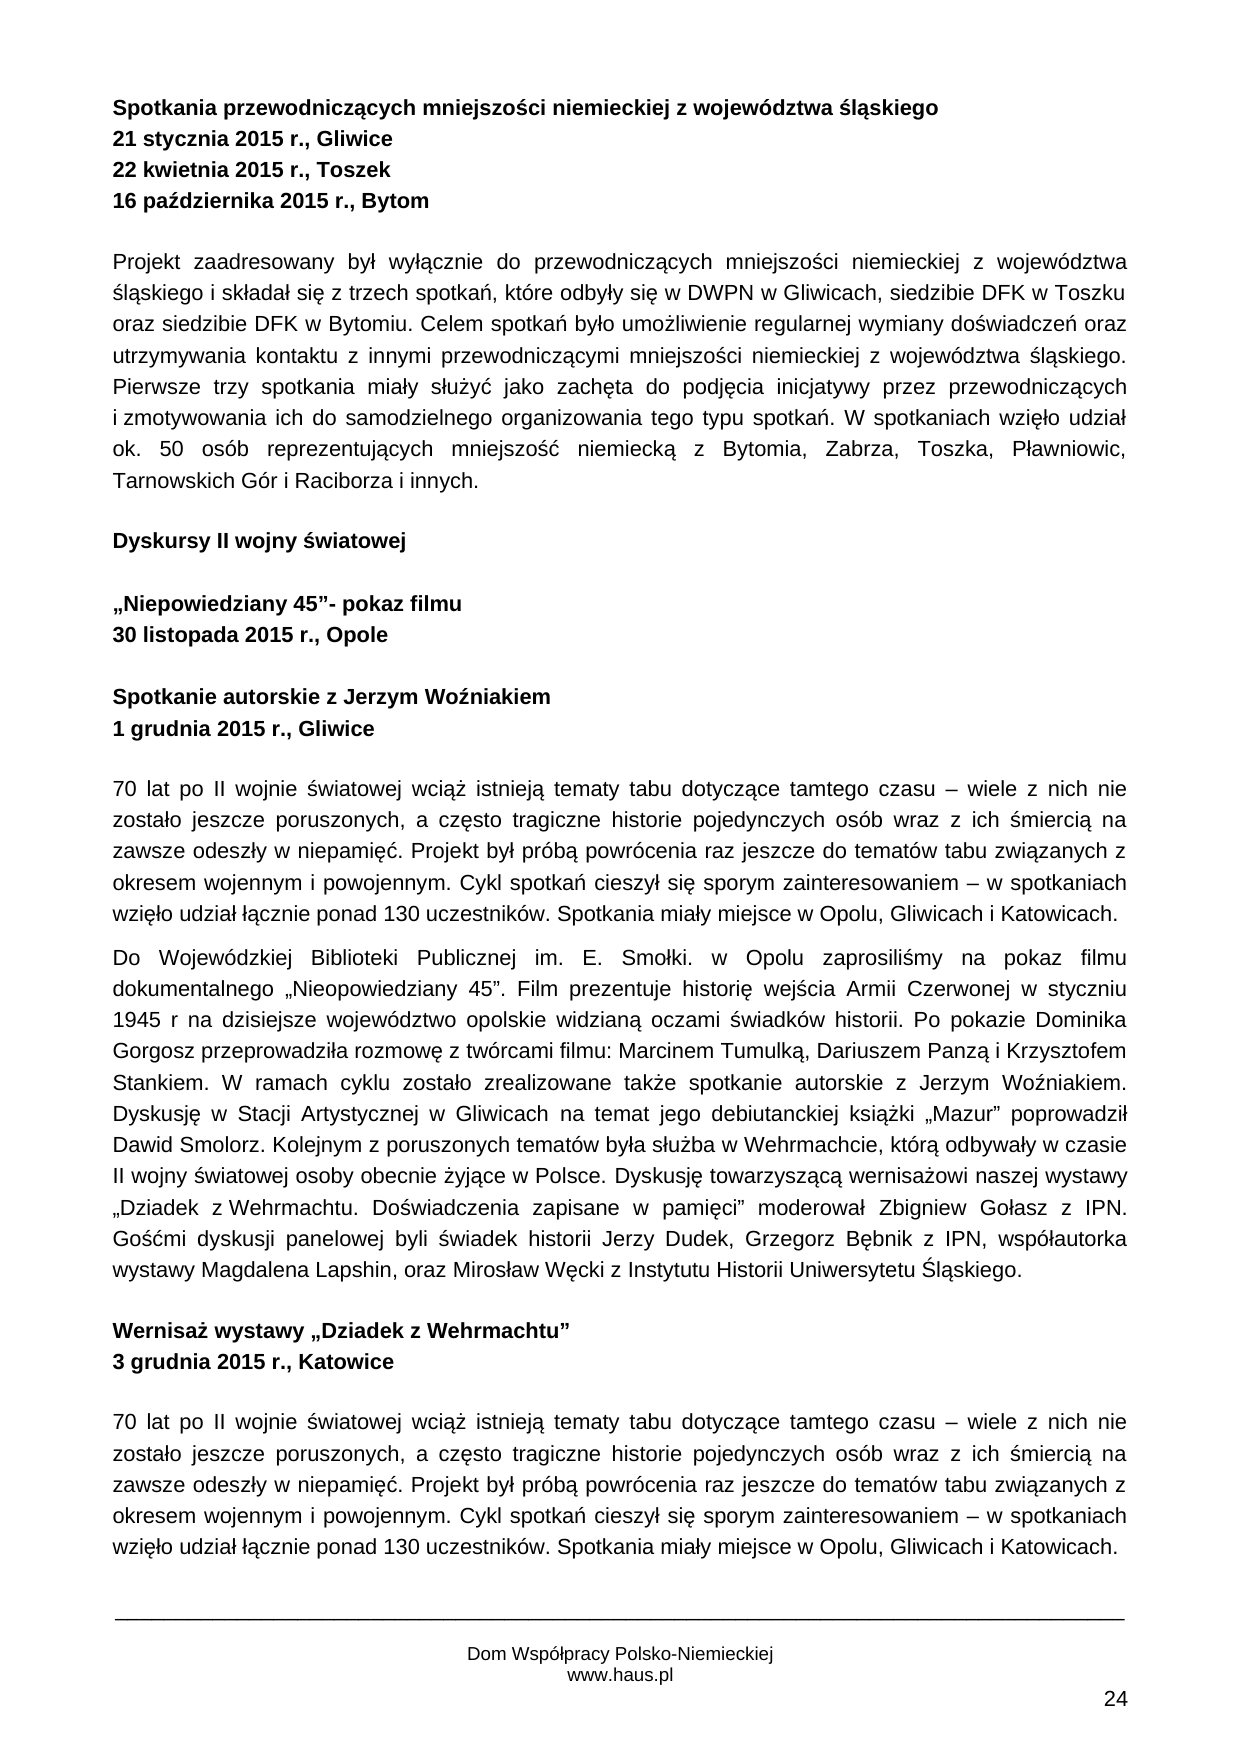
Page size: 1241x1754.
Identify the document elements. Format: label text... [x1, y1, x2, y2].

subtitle Wernisaż wystawy „Dziadek z Wehrmachtu” 3 grudnia 2015 r., Katowice [112, 1312, 1128, 1374]
subtitle Dyskursy II wojny światowej „Niepowiedziany 45”- pokaz filmu 30 listopada 2015 r., Opole [112, 522, 1128, 647]
text 70 lat po II wojnie światowej wciąż istnieją tematy tabu dotyczące tamtego czasu – wiele z nich nie zostało jeszcze poruszonych, a często tragiczne historie pojedynczych osób wraz z ich śmiercią na zawsze odeszły w niepamięć. Projekt był próbą powrócenia raz jeszcze do tematów tabu związanych z okresem wojennym i powojennym. Cykl spotkań cieszył się sporym zainteresowaniem – w spotkaniach wzięło udział łącznie ponad 130 uczestników. Spotkania miały miejsce w Opolu, Gliwicach i Katowicach. [112, 1403, 1128, 1559]
text Do Wojewódzkiej Biblioteki Publicznej im. E. Smołki. w Opolu zaprosiliśmy na pokaz filmu dokumentalnego „Nieopowiedziany 45”. Film prezentuje historię wejścia Armii Czerwonej w styczniu 1945 r na dzisiejsze województwo opolskie widzianą oczami świadków historii. Po pokazie Dominika Gorgosz przeprowadziła rozmowę z twórcami filmu: Marcinem Tumulką, Dariuszem Panzą i Krzysztofem Stankiem. W ramach cyklu zostało zrealizowane także spotkanie autorskie z Jerzym Woźniakiem. Dyskusję w Stacji Artystycznej w Gliwicach na temat jego debiutanckiej książki „Mazur” poprowadził Dawid Smolorz. Kolejnym z poruszonych tematów była służba w Wehrmachcie, którą odbywały w czasie II wojny światowej osoby obecnie żyjące w Polsce. Dyskusję towarzyszącą wernisażowi naszej wystawy „Dziadek z Wehrmachtu. Doświadczenia zapisane w pamięci” moderował Zbigniew Gołasz z IPN. Gośćmi dyskusji panelowej byli świadek historii Jerzy Dudek, Grzegorz Bębnik z IPN, współautorka wystawy Magdalena Lapshin, oraz Mirosław Węcki z Instytutu Historii Uniwersytetu Śląskiego. [112, 939, 1128, 1282]
text Projekt zaadresowany był wyłącznie do przewodniczących mniejszości niemieckiej z województwa śląskiego i składał się z trzech spotkań, które odbyły się w DWPN w Gliwicach, siedzibie DFK w Toszku oraz siedzibie DFK w Bytomiu. Celem spotkań było umożliwienie regularnej wymiany doświadczeń oraz utrzymywania kontaktu z innymi przewodniczącymi mniejszości niemieckiej z województwa śląskiego. Pierwsze trzy spotkania miały służyć jako zachęta do podjęcia inicjatywy przez przewodniczących i zmotywowania ich do samodzielnego organizowania tego typu spotkań. W spotkaniach wzięło udział ok. 50 osób reprezentujących mniejszość niemiecką z Bytomia, Zabrza, Toszka, Pławniowic, Tarnowskich Gór i Raciborza i innych. [112, 243, 1128, 493]
subtitle Spotkanie autorskie z Jerzym Woźniakiem 1 grudnia 2015 r., Gliwice [112, 647, 1128, 741]
text 70 lat po II wojnie światowej wciąż istnieją tematy tabu dotyczące tamtego czasu – wiele z nich nie zostało jeszcze poruszonych, a często tragiczne historie pojedynczych osób wraz z ich śmiercią na zawsze odeszły w niepamięć. Projekt był próbą powrócenia raz jeszcze do tematów tabu związanych z okresem wojennym i powojennym. Cykl spotkań cieszył się sporym zainteresowaniem – w spotkaniach wzięło udział łącznie ponad 130 uczestników. Spotkania miały miejsce w Opolu, Gliwicach i Katowicach. [112, 770, 1128, 926]
subtitle Spotkania przewodniczących mniejszości niemieckiej z województwa śląskiego 21 stycznia 2015 r., Gliwice 22 kwietnia 2015 r., Toszek 16 października 2015 r., Bytom [112, 89, 1128, 214]
